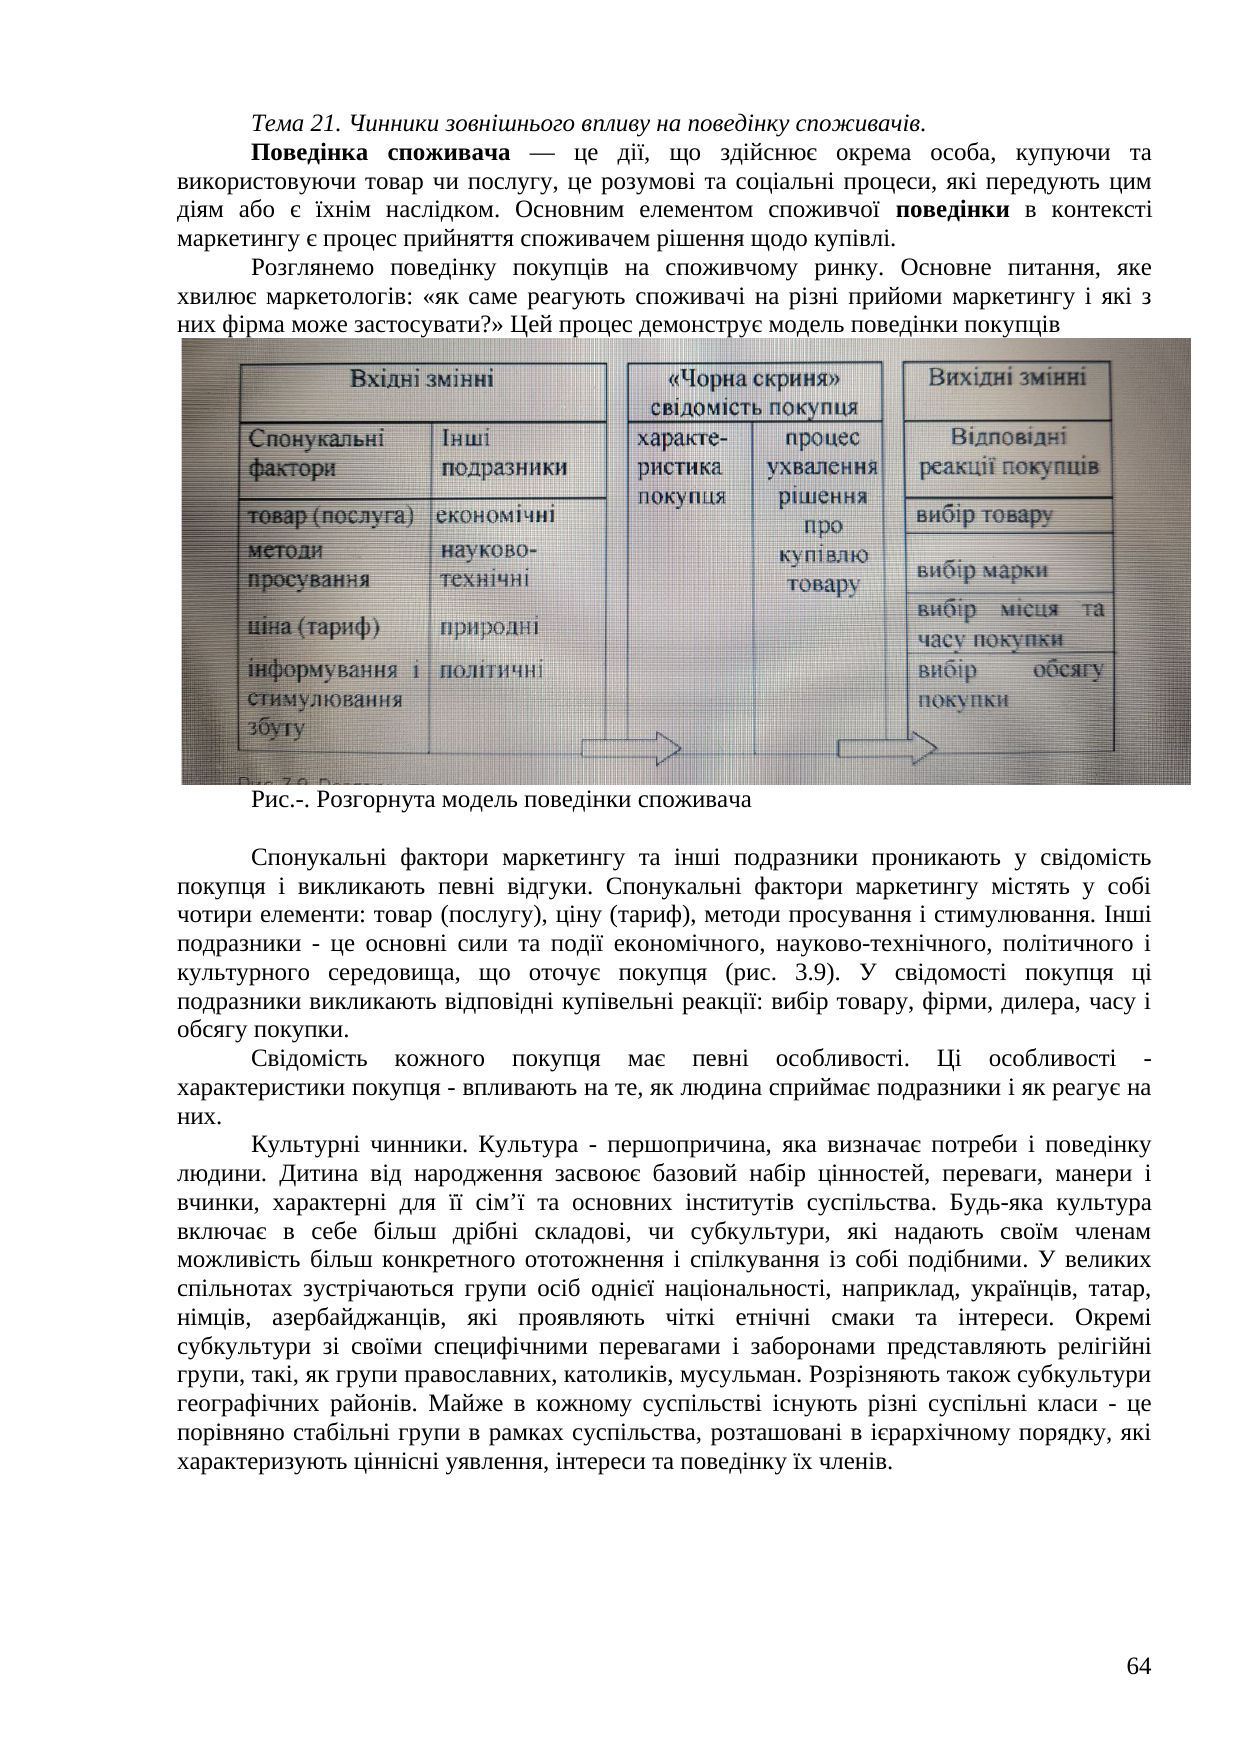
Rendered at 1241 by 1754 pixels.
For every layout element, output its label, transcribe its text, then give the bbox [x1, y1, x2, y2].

text Розглянемо поведінку покупців на споживчому ринку. Основне питання, яке хвилює маркетологів: «як саме реагують споживачі на різні прийоми маркетингу і які з них фірма може застосувати?» Цей процес демонструє модель поведінки покупців [177, 252, 1153, 338]
text Поведінка споживача — це дії, що здійснює окрема особа, купуючи та використовуючи товар чи послугу, це розумові та соціальні процеси, які передують цим діям або є їхнім наслідком. Основним елементом споживчої поведінки в контексті маркетингу є процес прийняття споживачем рішення щодо купівлі. [177, 137, 1153, 252]
picture [181, 338, 1191, 785]
text Рис.-. Розгорнута модель поведінки споживача [177, 784, 1153, 813]
text Культурні чинники. Культура - першопричина, яка визначає потреби і поведінку людини. Дитина від народження засвоює базовий набір цінностей, переваги, манери і вчинки, характерні для її сім’ї та основних інститутів суспільства. Будь-яка культура включає в себе більш дрібні складові, чи субкультури, які надають своїм членам можливість більш конкретного ототожнення і спілкування із собі подібними. У великих спільнотах зустрічаються групи осіб однієї національності, наприклад, українців, татар, німців, азербайджанців, які проявляють чіткі етнічні смаки та інтереси. Окремі субкультури зі своїми специфічними перевагами і заборонами представляють релігійні групи, такі, як групи православних, католиків, мусульман. Розрізняють також субкультури географічних районів. Майже в кожному суспільстві існують різні суспільні класи - це порівняно стабільні групи в рамках суспільства, розташовані в ієрархічному порядку, які характеризують ціннісні уявлення, інтереси та поведінку їх членів. [177, 1129, 1153, 1474]
text Свідомість кожного покупця має певні особливості. Ці особливості - характеристики покупця - впливають на те, як людина сприймає подразники і як реагує на них. [177, 1043, 1153, 1129]
text Спонукальні фактори маркетингу та інші подразники проникають у свідомість покупця і викликають певні відгуки. Спонукальні фактори маркетингу містять у собі чотири елементи: товар (послугу), ціну (тариф), методи просування і стимулювання. Інші подразники - це основні сили та події економічного, науково-технічного, політичного і культурного середовища, що оточує покупця (рис. 3.9). У свідомості покупця ці подразники викликають відповідні купівельні реакції: вибір товару, фірми, дилера, часу і обсягу покупки. [177, 842, 1153, 1043]
text Тема 21. Чинники зовнішнього впливу на поведінку споживачів. [177, 108, 1153, 137]
